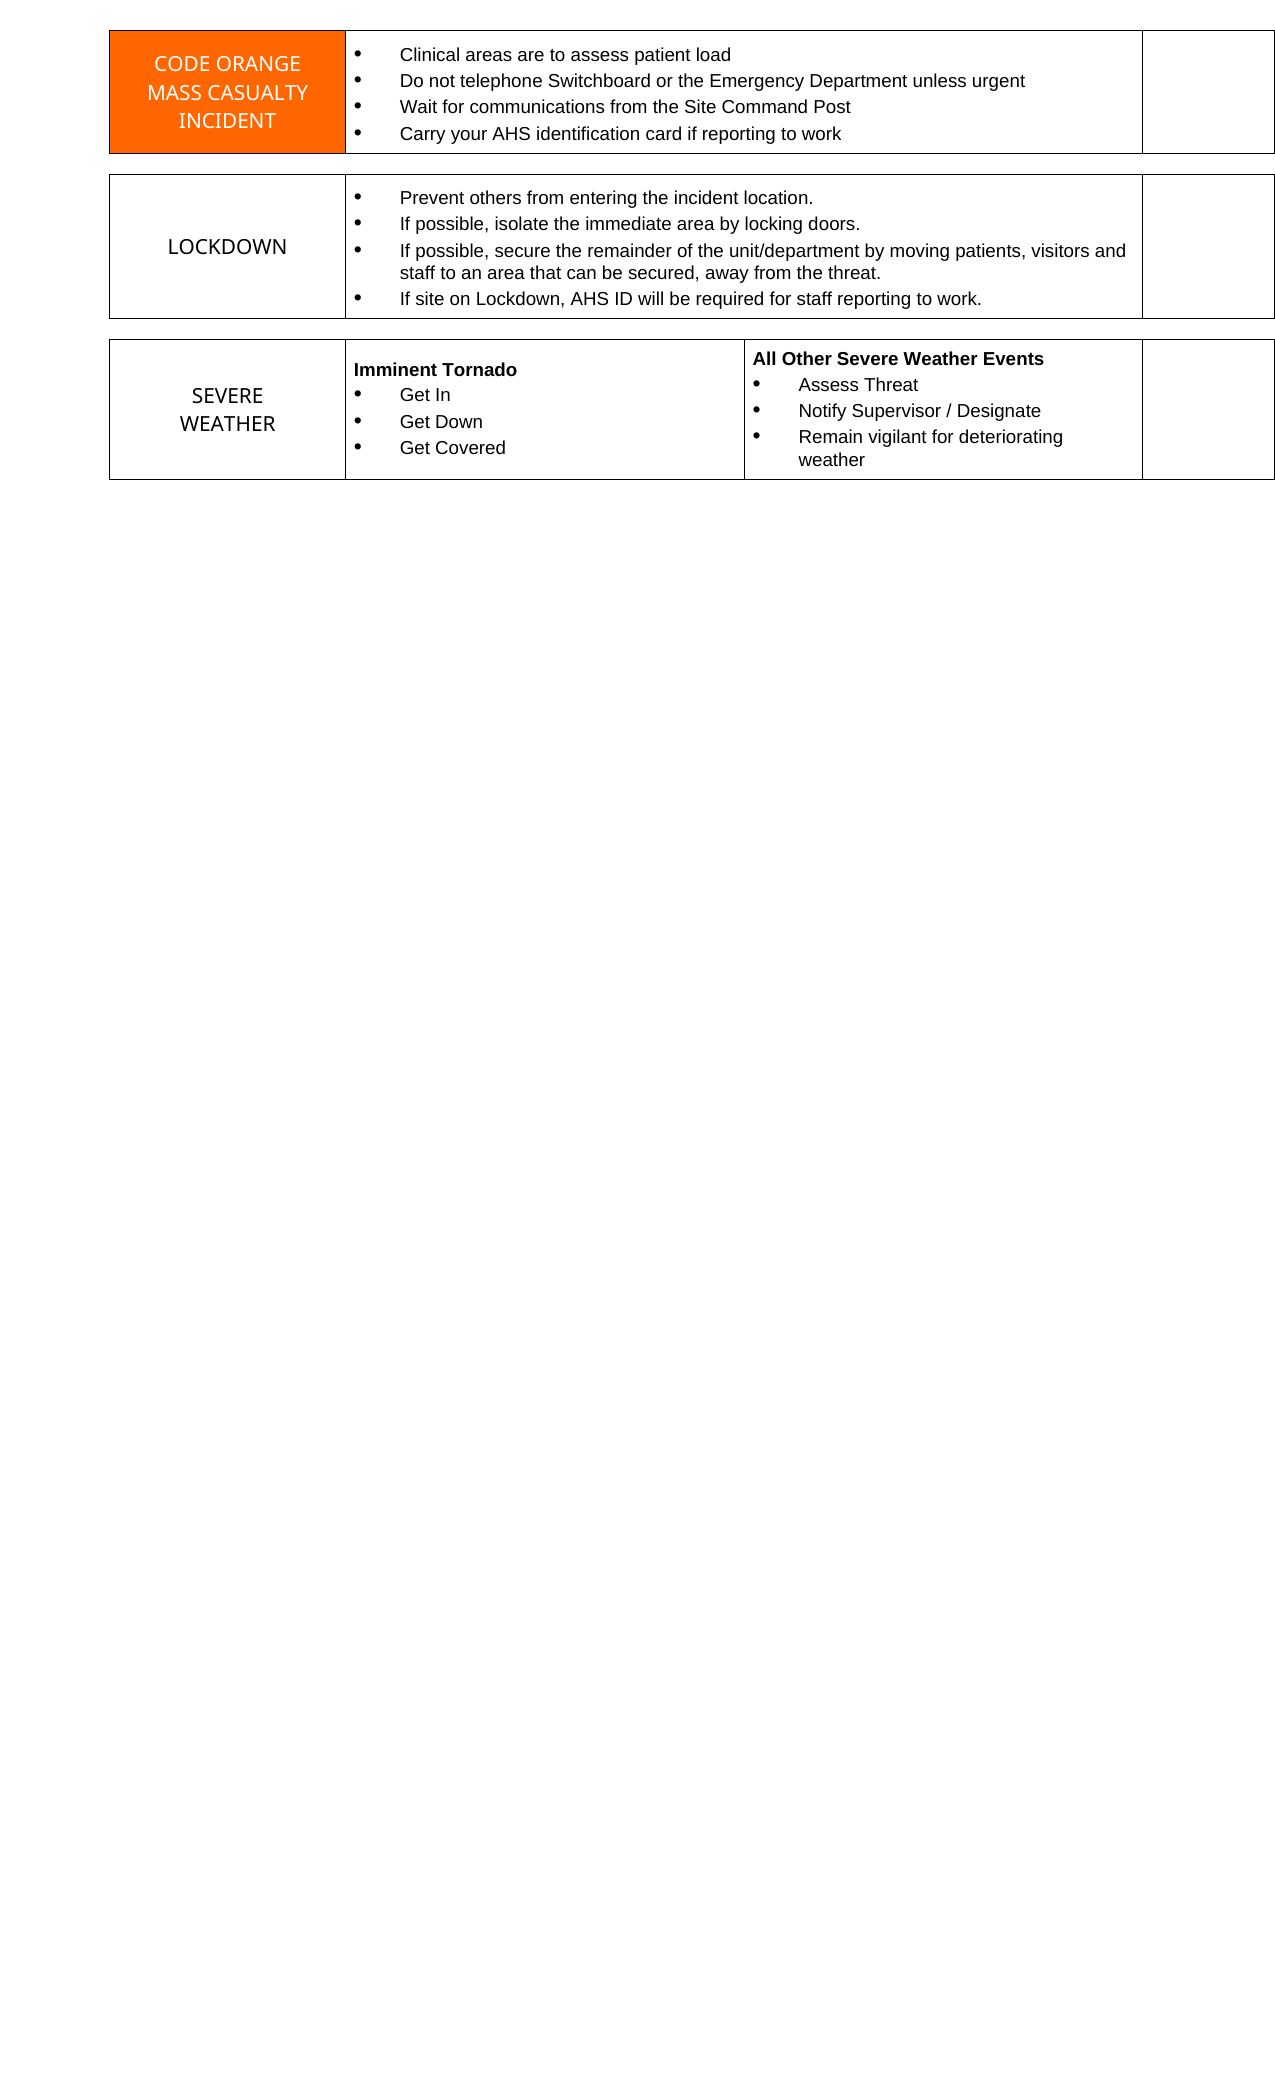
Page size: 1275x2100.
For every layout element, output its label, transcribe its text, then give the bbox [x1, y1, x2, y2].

table_header SEVERE WEATHER [110, 340, 345, 479]
table_header LOCKDOWN [110, 175, 345, 318]
table_header [1143, 340, 1274, 479]
table_header Prevent others from entering the incident location. If possible, isolate the immediate area by locking doors. If possible, secure the remainder of the unit/department by moving patients, visitors and staff to an area that can be secured, away from the threat. If site on Lockdown, AHS ID will be required for staff reporting to work. [346, 175, 1142, 318]
table_header CODE ORANGE MASS CASUALTY INCIDENT [110, 31, 345, 153]
table_header All Other Severe Weather Events Assess Threat Notify Supervisor / Designate Remain vigilant for deteriorating weather [745, 340, 1142, 479]
table_header Imminent Tornado Get In Get Down Get Covered [346, 340, 744, 479]
table_header [1143, 175, 1274, 318]
table_header Clinical areas are to assess patient load Do not telephone Switchboard or the Emergency Department unless urgent Wait for communications from the Site Command Post Carry your AHS identification card if reporting to work [346, 31, 1142, 153]
table_header [1143, 31, 1274, 153]
